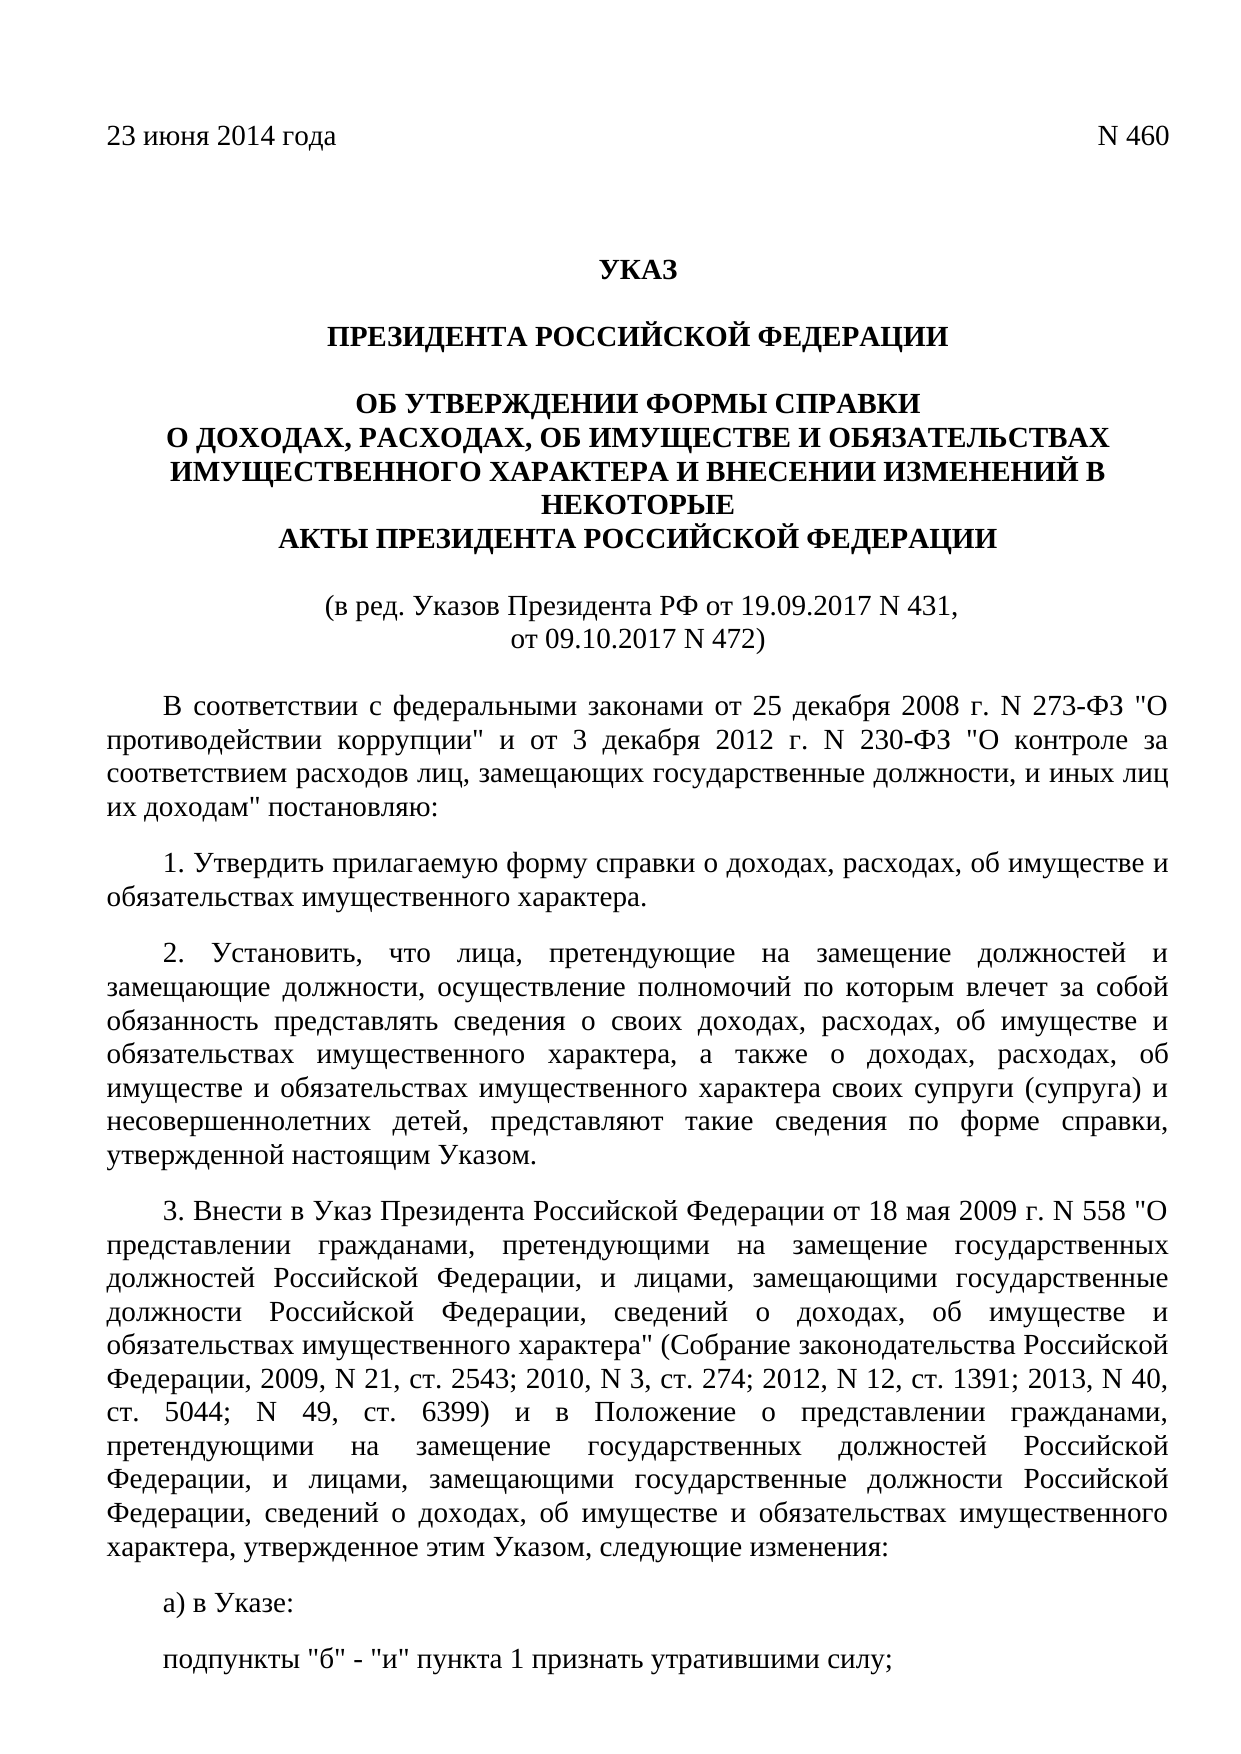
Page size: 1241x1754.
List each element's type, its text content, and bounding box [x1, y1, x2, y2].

table_header 23 июня 2014 года [106, 118, 638, 152]
text от 09.10.2017 N 472) [106, 621, 1169, 655]
text а) в Указе: [106, 1585, 1169, 1619]
text В соответствии с федеральными законами от 25 декабря 2008 г. N 273-ФЗ "О противодействии коррупции" и от 3 декабря 2012 г. N 230-ФЗ "О контроле за соответствием расходов лиц, замещающих государственные должности, и иных лиц их доходам" постановляю: [106, 688, 1169, 823]
text 2. Установить, что лица, претендующие на замещение должностей и замещающие должности, осуществление полномочий по которым влечет за собой обязанность представлять сведения о своих доходах, расходах, об имуществе и обязательствах имущественного характера, а также о доходах, расходах, об имуществе и обязательствах имущественного характера своих супруги (супруга) и несовершеннолетних детей, представляют такие сведения по форме справки, утвержденной настоящим Указом. [106, 936, 1169, 1170]
text (в ред. Указов Президента РФ от 19.09.2017 N 431, [106, 588, 1169, 621]
table_header N 460 [638, 118, 1169, 152]
text 1. Утвердить прилагаемую форму справки о доходах, расходах, об имуществе и обязательствах имущественного характера. [106, 846, 1169, 913]
title УКАЗ [106, 252, 1169, 286]
title ПРЕЗИДЕНТА РОССИЙСКОЙ ФЕДЕРАЦИИ [106, 319, 1169, 353]
title О ДОХОДАХ, РАСХОДАХ, ОБ ИМУЩЕСТВЕ И ОБЯЗАТЕЛЬСТВАХ [106, 420, 1169, 454]
title ИМУЩЕСТВЕННОГО ХАРАКТЕРА И ВНЕСЕНИИ ИЗМЕНЕНИЙ В НЕКОТОРЫЕ [106, 454, 1169, 521]
title АКТЫ ПРЕЗИДЕНТА РОССИЙСКОЙ ФЕДЕРАЦИИ [106, 521, 1169, 554]
title ОБ УТВЕРЖДЕНИИ ФОРМЫ СПРАВКИ [106, 387, 1169, 420]
text 3. Внести в Указ Президента Российской Федерации от 18 мая 2009 г. N 558 "О представлении гражданами, претендующими на замещение государственных должностей Российской Федерации, и лицами, замещающими государственные должности Российской Федерации, сведений о доходах, об имуществе и обязательствах имущественного характера" (Собрание законодательства Российской Федерации, 2009, N 21, ст. 2543; 2010, N 3, ст. 274; 2012, N 12, ст. 1391; 2013, N 40, ст. 5044; N 49, ст. 6399) и в Положение о представлении гражданами, претендующими на замещение государственных должностей Российской Федерации, и лицами, замещающими государственные должности Российской Федерации, сведений о доходах, об имуществе и обязательствах имущественного характера, утвержденное этим Указом, следующие изменения: [106, 1193, 1169, 1562]
text подпункты "б" - "и" пункта 1 признать утратившими силу; [106, 1642, 1169, 1675]
